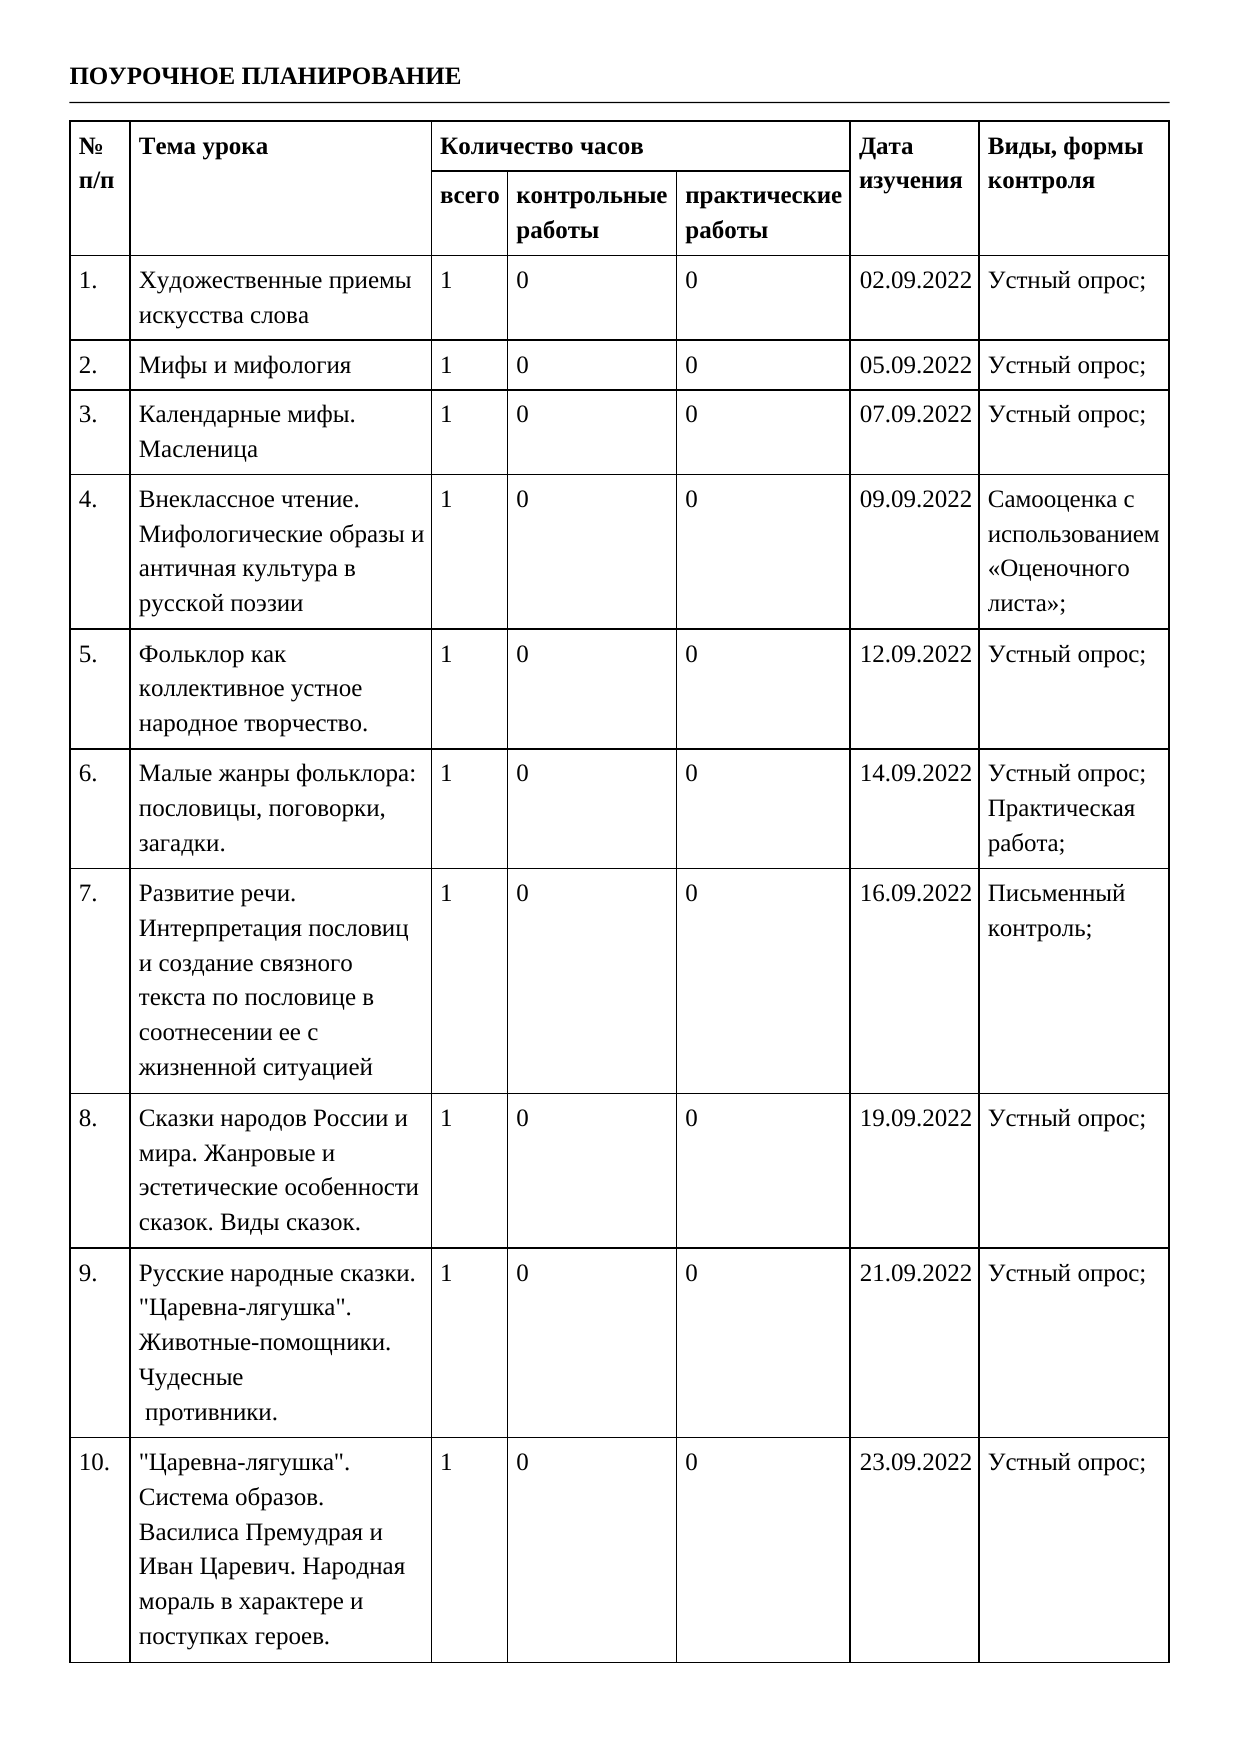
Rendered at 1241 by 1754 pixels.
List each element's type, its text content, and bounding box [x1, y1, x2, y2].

table_header Виды, формы контроля [980, 122, 1168, 254]
table_cell 3. [71, 391, 129, 474]
table_cell 0 [508, 256, 676, 339]
table_cell 05.09.2022 [851, 341, 978, 389]
table_cell контрольные работы [508, 172, 676, 254]
table_cell 1 [432, 869, 507, 1092]
table_cell 19.09.2022 [851, 1094, 978, 1247]
table_cell Внеклассное чтение. Мифологические образы и античная культура в русской поэзии [131, 475, 431, 628]
table_cell Фольклор как коллективное устное народное творчество. [131, 630, 431, 748]
table_cell 0 [677, 869, 849, 1092]
table_cell 0 [508, 630, 676, 748]
table_header Количество часов [432, 122, 849, 170]
table_cell 1 [432, 630, 507, 748]
table_cell 0 [677, 630, 849, 748]
table_cell 0 [677, 750, 849, 868]
table_cell 21.09.2022 [851, 1249, 978, 1437]
table_cell 8. [71, 1094, 129, 1247]
table_cell Малые жанры фольклора: пословицы, поговорки, загадки. [131, 750, 431, 868]
table_cell 0 [508, 1438, 676, 1661]
table_cell Развитие речи. Интерпретация пословиц и создание связного текста по пословице в соотнесении ее с жизненной ситуацией [131, 869, 431, 1092]
table_cell Художественные приемы искусства слова [131, 256, 431, 339]
table_header Тема урока [131, 122, 431, 254]
table_cell 0 [677, 475, 849, 628]
table_cell Русские народные сказки. "Царевна-лягушка". Животные-помощники. Чудесные противники. [131, 1249, 431, 1437]
table_cell Устный опрос; [980, 1249, 1168, 1437]
table_cell 0 [508, 750, 676, 868]
table_cell Устный опрос; [980, 630, 1168, 748]
table_cell Самооценка с использованием «Оценочного листа»; [980, 475, 1168, 628]
table_cell 0 [508, 391, 676, 474]
table_cell 0 [508, 475, 676, 628]
table_cell 1 [432, 1438, 507, 1661]
table_cell Календарные мифы. Масленица [131, 391, 431, 474]
table_cell 09.09.2022 [851, 475, 978, 628]
table_cell 5. [71, 630, 129, 748]
table_cell Устный опрос; [980, 1438, 1168, 1661]
table_cell 0 [677, 1438, 849, 1661]
table_cell 0 [677, 1094, 849, 1247]
table_header № п/п [71, 122, 129, 254]
table_cell 16.09.2022 [851, 869, 978, 1092]
table_cell 02.09.2022 [851, 256, 978, 339]
table_cell 0 [508, 1094, 676, 1247]
table_cell 0 [677, 341, 849, 389]
table_cell Устный опрос; [980, 1094, 1168, 1247]
table_cell 1 [432, 391, 507, 474]
table_cell 14.09.2022 [851, 750, 978, 868]
table_cell 1 [432, 341, 507, 389]
table_cell Устный опрос; Практическая работа; [980, 750, 1168, 868]
table_cell Мифы и мифология [131, 341, 431, 389]
table_cell 1. [71, 256, 129, 339]
table_cell Сказки народов России и мира. Жанровые и эстетические особенности сказок. Виды сказок. [131, 1094, 431, 1247]
table_cell Устный опрос; [980, 391, 1168, 474]
table_cell Письменный контроль; [980, 869, 1168, 1092]
text ПОУРОЧНОЕ ПЛАНИРОВАНИЕ [69, 61, 1182, 90]
table_cell 0 [677, 256, 849, 339]
table_cell 2. [71, 341, 129, 389]
table_cell 1 [432, 1094, 507, 1247]
table_cell практические работы [677, 172, 849, 254]
table_cell 1 [432, 1249, 507, 1437]
table_cell 6. [71, 750, 129, 868]
table_cell 9. [71, 1249, 129, 1437]
table_cell 23.09.2022 [851, 1438, 978, 1661]
table_cell 1 [432, 750, 507, 868]
table_header Дата изучения [851, 122, 978, 254]
table_cell 7. [71, 869, 129, 1092]
table_cell 0 [508, 341, 676, 389]
table_cell 12.09.2022 [851, 630, 978, 748]
table_cell Устный опрос; [980, 341, 1168, 389]
table_cell 0 [508, 869, 676, 1092]
table_cell 0 [677, 391, 849, 474]
table_cell Устный опрос; [980, 256, 1168, 339]
table_cell 1 [432, 475, 507, 628]
table_cell 10. [71, 1438, 129, 1661]
table_cell всего [432, 172, 507, 254]
table_cell 07.09.2022 [851, 391, 978, 474]
table_cell "Царевна-лягушка". Система образов. Василиса Премудрая и Иван Царевич. Народная мораль в характере и поступках героев. [131, 1438, 431, 1661]
table_cell 0 [508, 1249, 676, 1437]
table_cell 4. [71, 475, 129, 628]
table_cell 1 [432, 256, 507, 339]
table_cell 0 [677, 1249, 849, 1437]
